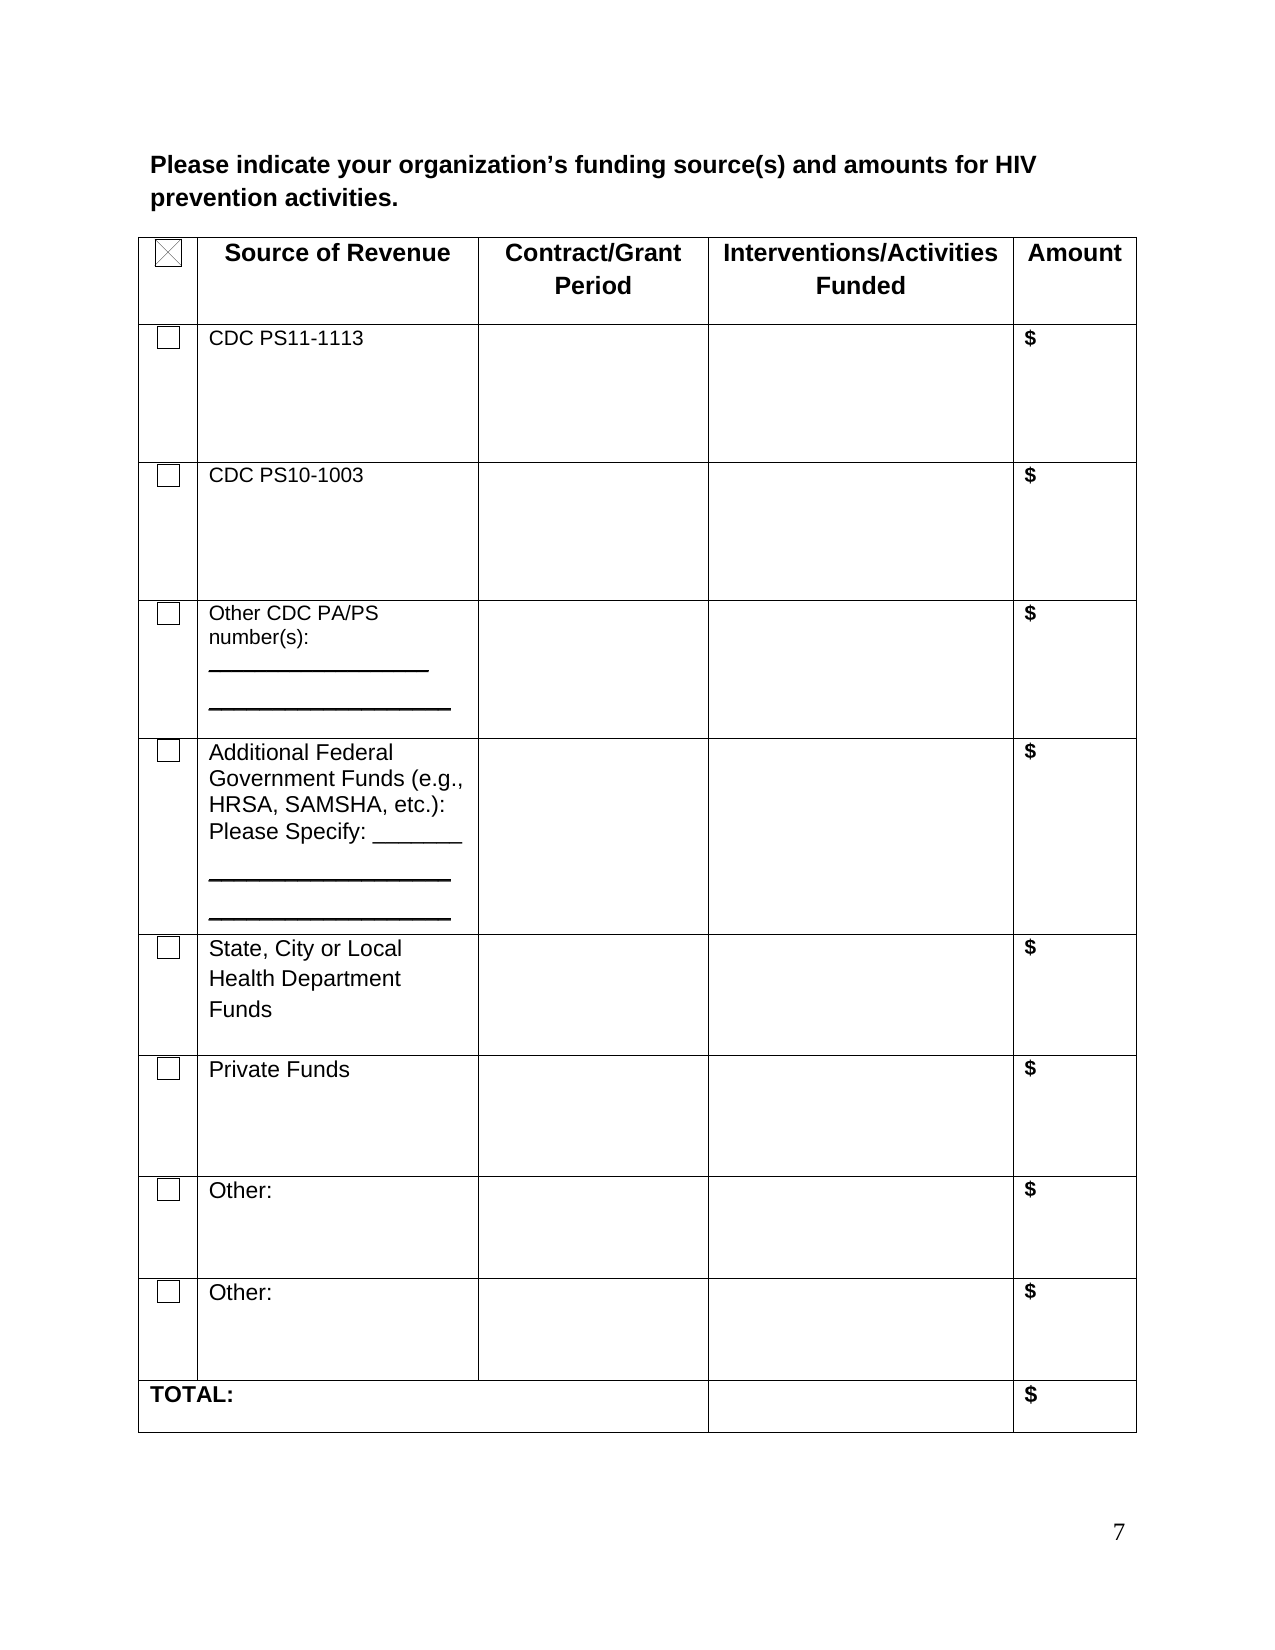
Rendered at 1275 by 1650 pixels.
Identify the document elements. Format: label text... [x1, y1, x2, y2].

table_header Contract/Grant Period [479, 238, 708, 324]
table_cell [139, 601, 197, 737]
table_cell [709, 1056, 1013, 1176]
table_cell State, City or Local Health Department Funds [198, 935, 478, 1055]
table_cell $ [1014, 935, 1136, 1055]
table_cell Other: [198, 1177, 478, 1278]
table_cell [479, 739, 708, 934]
table_cell Other CDC PA/PS number(s): ___________________ ___________________ [198, 601, 478, 737]
table_cell [479, 1279, 708, 1380]
table_cell [709, 935, 1013, 1055]
table_cell [479, 601, 708, 737]
table_cell $ [1014, 1177, 1136, 1278]
table_cell $ [1014, 1381, 1136, 1432]
table_cell [709, 463, 1013, 600]
table_header [139, 238, 197, 324]
table_cell $ [1014, 739, 1136, 934]
table_cell [479, 463, 708, 600]
table_cell [709, 739, 1013, 934]
table_cell TOTAL: [139, 1381, 708, 1432]
table_cell [139, 1177, 197, 1278]
table_cell [709, 325, 1013, 462]
table_header Interventions/Activities Funded [709, 238, 1013, 324]
table_cell [479, 1056, 708, 1176]
table_cell [709, 1381, 1013, 1432]
table_cell [139, 463, 197, 600]
table_cell [139, 1279, 197, 1380]
table_cell [479, 935, 708, 1055]
text Please indicate your organization’s funding source(s) and amounts for HIV prevention activities. [150, 150, 1125, 212]
table_cell Additional Federal Government Funds (e.g., HRSA, SAMSHA, etc.): Please Specify: _______ ___________________ ___________________ [198, 739, 478, 934]
table_cell [709, 1177, 1013, 1278]
table_cell $ [1014, 463, 1136, 600]
table_cell CDC PS10-1003 [198, 463, 478, 600]
table_cell [479, 1177, 708, 1278]
table_cell [139, 325, 197, 462]
table_cell Other: [198, 1279, 478, 1380]
table_cell [139, 739, 197, 934]
table_cell [139, 1056, 197, 1176]
table_cell CDC PS11-1113 [198, 325, 478, 462]
table_cell [479, 325, 708, 462]
table_cell $ [1014, 1056, 1136, 1176]
table_cell $ [1014, 325, 1136, 462]
table_cell $ [1014, 601, 1136, 737]
table_header Source of Revenue [198, 238, 478, 324]
table_header Amount [1014, 238, 1136, 324]
table_cell Private Funds [198, 1056, 478, 1176]
table_cell [709, 1279, 1013, 1380]
table_cell [139, 935, 197, 1055]
table_cell $ [1014, 1279, 1136, 1380]
table_cell [709, 601, 1013, 737]
